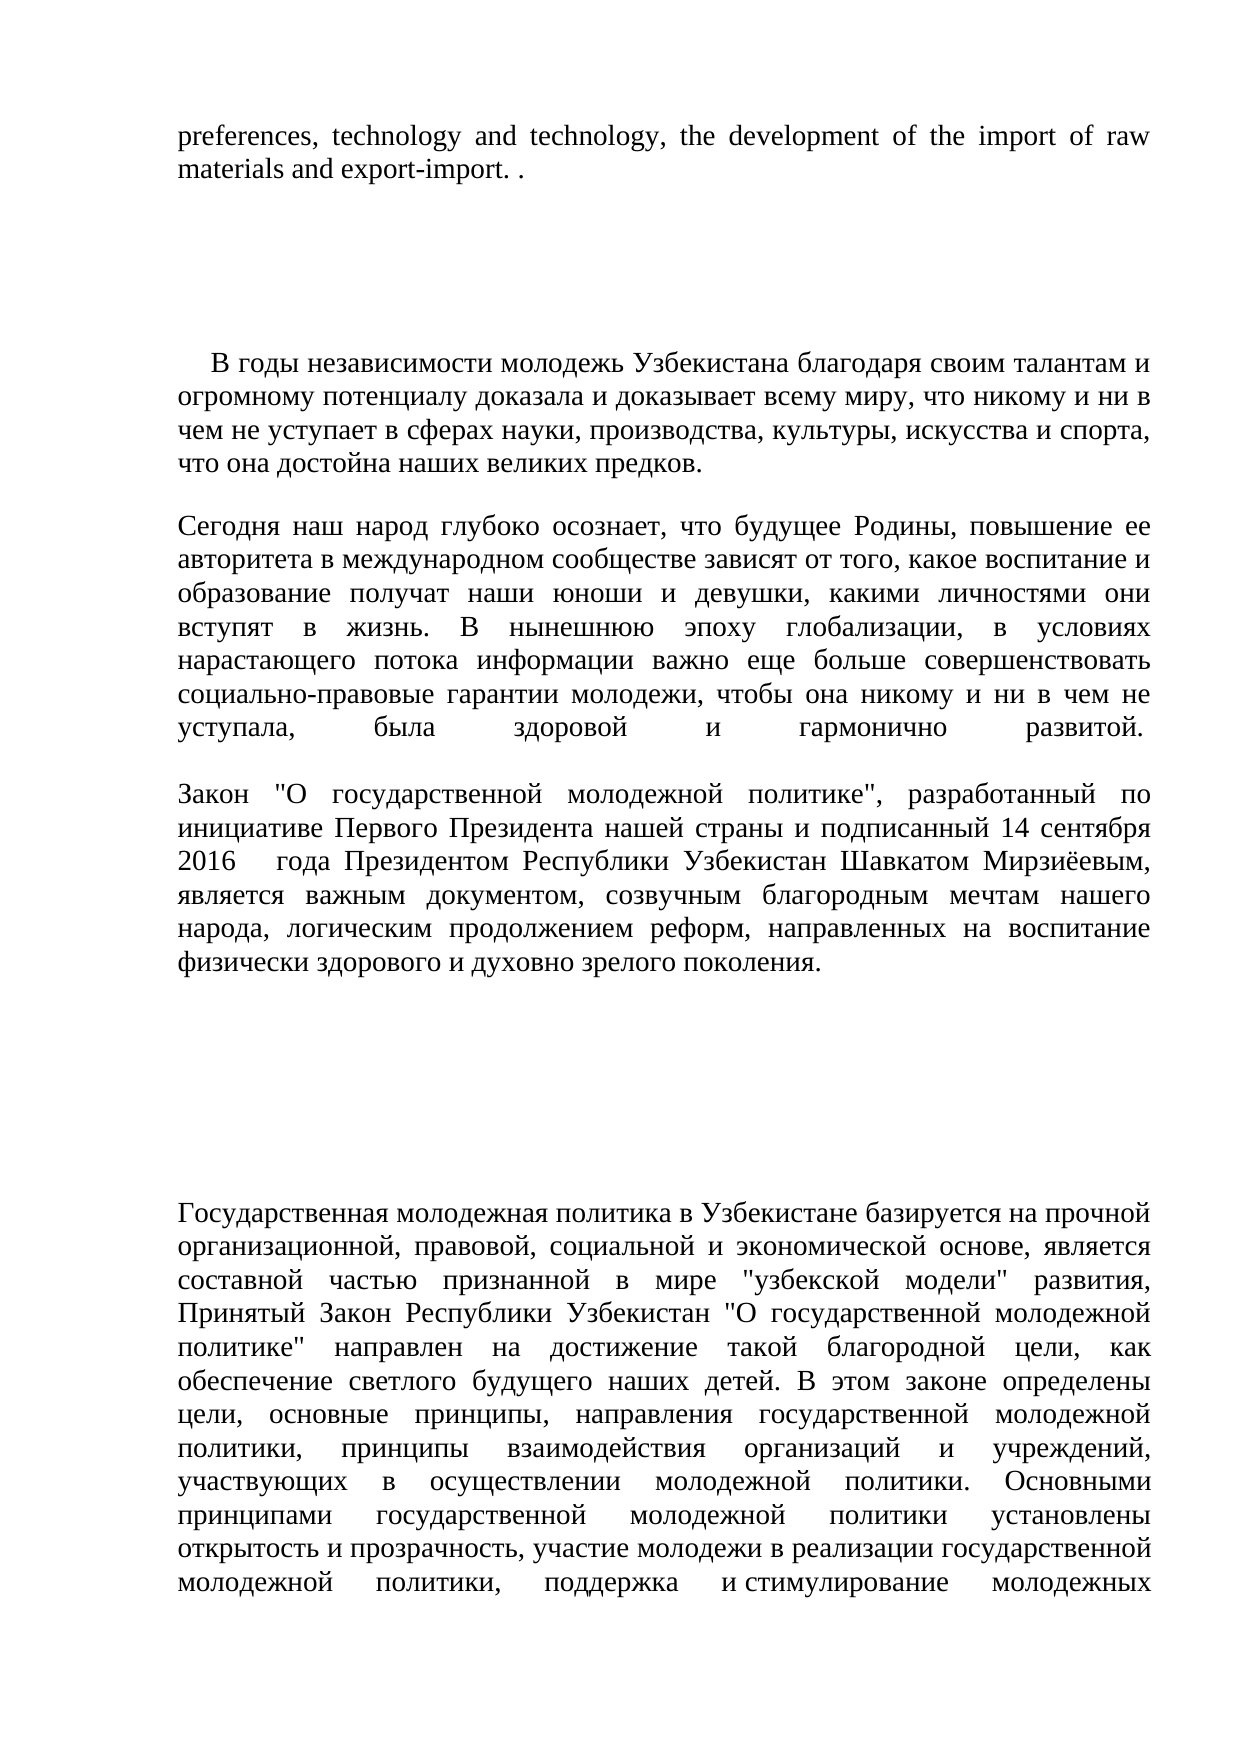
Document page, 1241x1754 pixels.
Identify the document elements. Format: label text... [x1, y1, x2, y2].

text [177, 118, 1152, 185]
text В годы независимости молодежь Узбекистана благодаря своим талантам и огромному потенциалу доказала и доказывает всему миру, что никому и ни в чем не уступает в сферах науки, производства, культуры, искусства и спорта, что она достойна наших великих предков. [177, 345, 1152, 479]
text Сегодня наш народ глубоко осознает, что будущее Родины, повышение ее авторитета в международном сообществе зависят от того, какое воспитание и образование получат наши юноши и девушки, какими личностями они вступят в жизнь. В нынешнюю эпоху глобализации, в условиях нарастающего потока информации важно еще больше совершенствовать социально-правовые гарантии молодежи, чтобы она никому и ни в чем не уступала, была здоровой и гармонично развитой. Закон "О государственной молодежной политике", разработанный по инициативе Первого Президента нашей страны и подписанный 14 сентября 2016 года Президентом Республики Узбекистан Шавкатом Мирзиёевым, является важным документом, созвучным благородным мечтам нашего народа, логическим продолжением реформ, направленных на воспитание физически здорового и духовно зрелого поколения. [177, 508, 1152, 978]
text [177, 1195, 1152, 1597]
